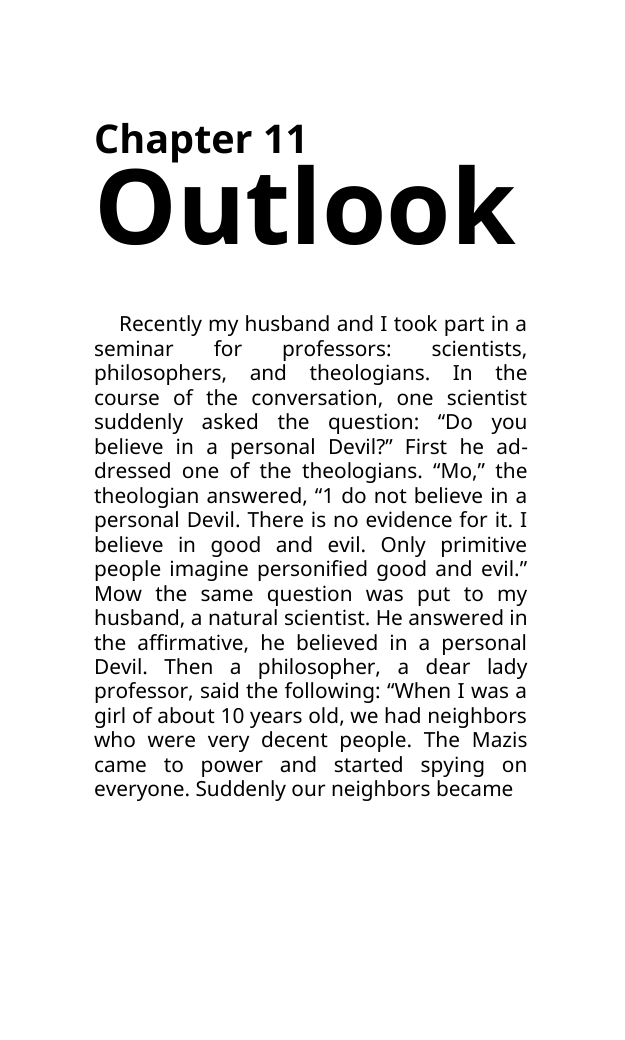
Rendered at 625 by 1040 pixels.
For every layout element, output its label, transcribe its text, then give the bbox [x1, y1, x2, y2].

subtitle Chapter 11 [94, 122, 555, 161]
subtitle Outlook [94, 161, 555, 265]
text Recently my husband and I took part in a seminar for professors: scientists, philosophers, and theologians. In the course of the conversation, one scientist suddenly asked the question: ‘‘Do you believe in a personal Devil?” First he addressed one of the theologians. “Mo,” the theologian answered, “1 do not believe in a personal Devil. There is no evidence for it. I believe in good and evil. Only primitive people imagine personified good and evil.” Mow the same question was put to my husband, a natural scientist. He answered in the affirmative, he believed in a personal Devil. Then a philosopher, a dear lady professor, said the following: “When I was a girl of about 10 years old, we had neighbors who were very decent people. The Mazis came to power and started spying on everyone. Suddenly our neighbors became [94, 312, 528, 802]
